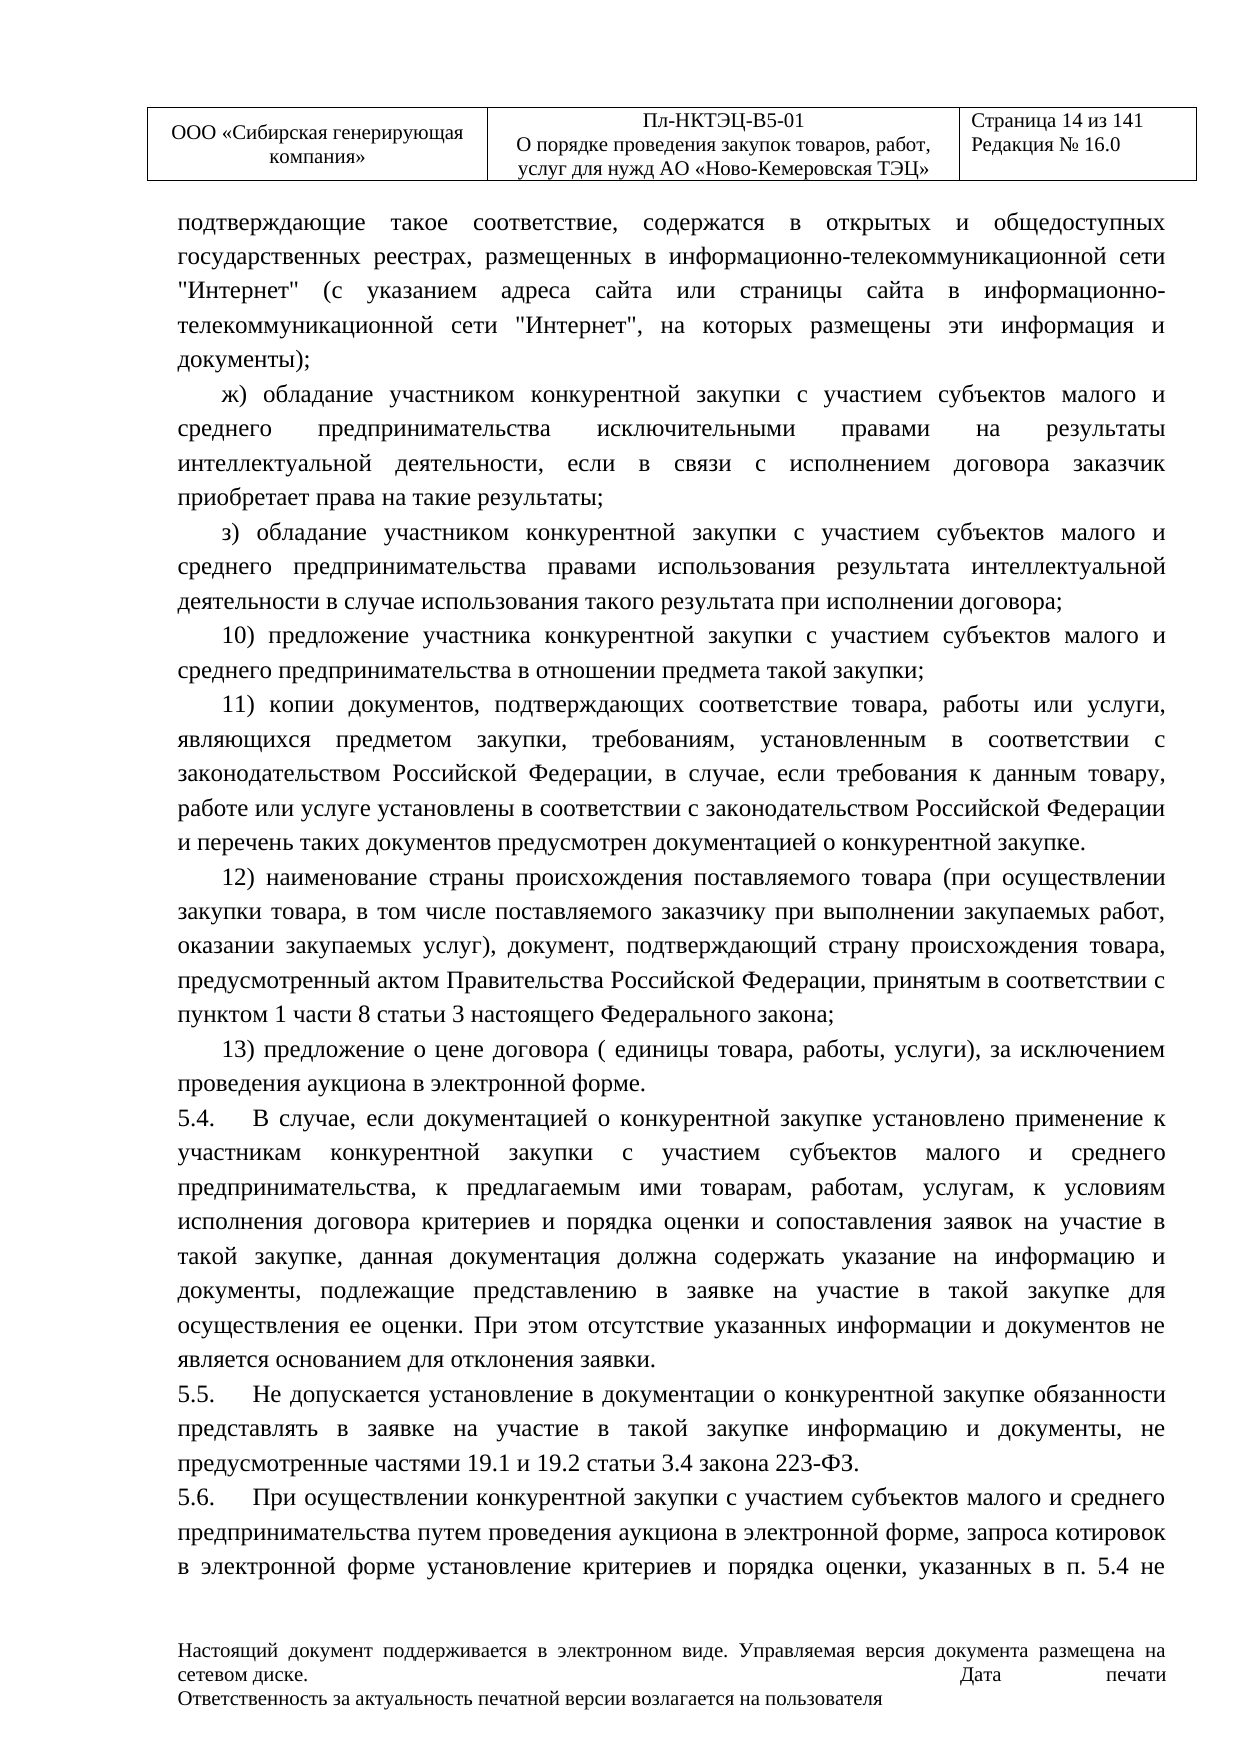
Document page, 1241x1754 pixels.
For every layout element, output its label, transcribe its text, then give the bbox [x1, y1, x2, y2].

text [177, 207, 1166, 373]
list В случае, если документацией о конкурентной закупке установлено применение к участникам конкурентной закупки с участием субъектов малого и среднего предпринимательства, к предлагаемым ими товарам, работам, услугам, к условиям исполнения договора критериев и порядка оценки и сопоставления заявок на участие в такой закупке, данная документация должна содержать указание на информацию и документы, подлежащие представлению в заявке на участие в такой закупке для осуществления ее оценки. При этом отсутствие указанных информации и документов не является основанием для отклонения заявки. [177, 1103, 1166, 1373]
text 13) предложение о цене договора ( единицы товара, работы, услуги), за исключением проведения аукциона в электронной форме. [177, 1034, 1166, 1097]
text з) обладание участником конкурентной закупки с участием субъектов малого и среднего предпринимательства правами использования результата интеллектуальной деятельности в случае использования такого результата при исполнении договора; [177, 517, 1166, 614]
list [177, 1482, 1166, 1580]
list Не допускается установление в документации о конкурентной закупке обязанности представлять в заявке на участие в такой закупке информацию и документы, не предусмотренные частями 19.1 и 19.2 статьи 3.4 закона 223-ФЗ. [177, 1379, 1166, 1477]
text 10) предложение участника конкурентной закупки с участием субъектов малого и среднего предпринимательства в отношении предмета такой закупки; [177, 620, 1166, 683]
text 11) копии документов, подтверждающих соответствие товара, работы или услуги, являющихся предметом закупки, требованиям, установленным в соответствии с законодательством Российской Федерации, в случае, если требования к данным товару, работе или услуге установлены в соответствии с законодательством Российской Федерации и перечень таких документов предусмотрен документацией о конкурентной закупке. [177, 689, 1166, 856]
text ж) обладание участником конкурентной закупки с участием субъектов малого и среднего предпринимательства исключительными правами на результаты интеллектуальной деятельности, если в связи с исполнением договора заказчик приобретает права на такие результаты; [177, 379, 1166, 511]
text 12) наименование страны происхождения поставляемого товара (при осуществлении закупки товара, в том числе поставляемого заказчику при выполнении закупаемых работ, оказании закупаемых услуг), документ, подтверждающий страну происхождения товара, предусмотренный актом Правительства Российской Федерации, принятым в соответствии с пунктом 1 части 8 статьи 3 настоящего Федерального закона; [177, 862, 1166, 1028]
